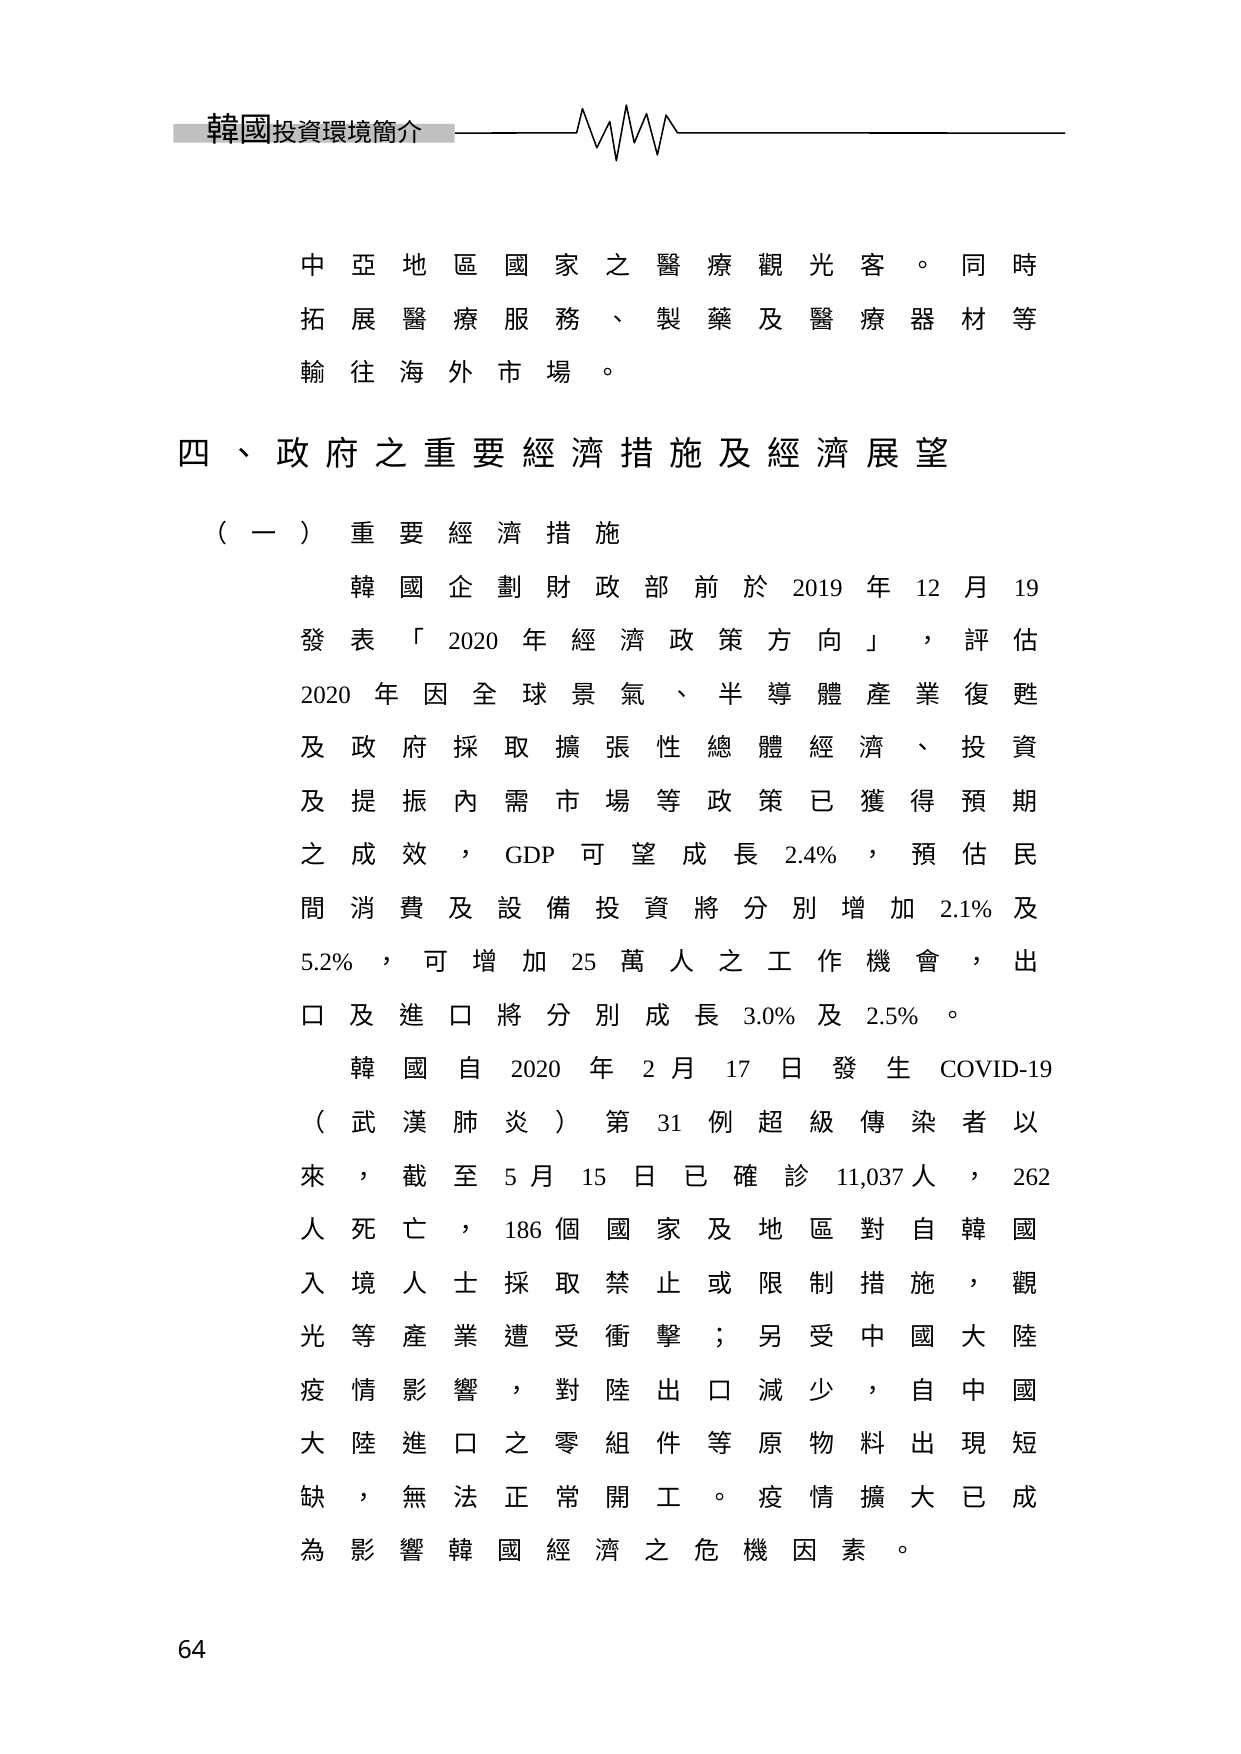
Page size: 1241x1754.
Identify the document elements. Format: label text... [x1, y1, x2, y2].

text （一）重要經濟措施 [202, 505, 1063, 558]
text 韓國企劃財政部前於2019年12月19發表「2020年經濟政策方向」，評估2020年因全球景氣、半導體產業復甦及政府採取擴張性總體經濟、投資及提振內需市場等政策已獲得預期之成效，GDP可望成長2.4%，預估民間消費及設備投資將分別增加2.1%及5.2%，可增加25萬人之工作機會，出口及進口將分別成長3.0%及2.5%。 [276, 558, 1063, 1040]
text 韓國自2020年2月17日發生COVID-19（武漢肺炎）第31例超級傳染者以來，截至5月15日已確診11,037人，262人死亡，186個國家及地區對自韓國入境人士採取禁止或限制措施，觀光等產業遭受衝擊；另受中國大陸疫情影響，對陸出口減少，自中國大陸進口之零組件等原物料出現短缺，無法正常開工。疫情擴大已成為影響韓國經濟之危機因素。 [276, 1040, 1063, 1576]
text 四、政府之重要經濟措施及經濟展望 [178, 424, 1063, 478]
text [276, 237, 1063, 398]
